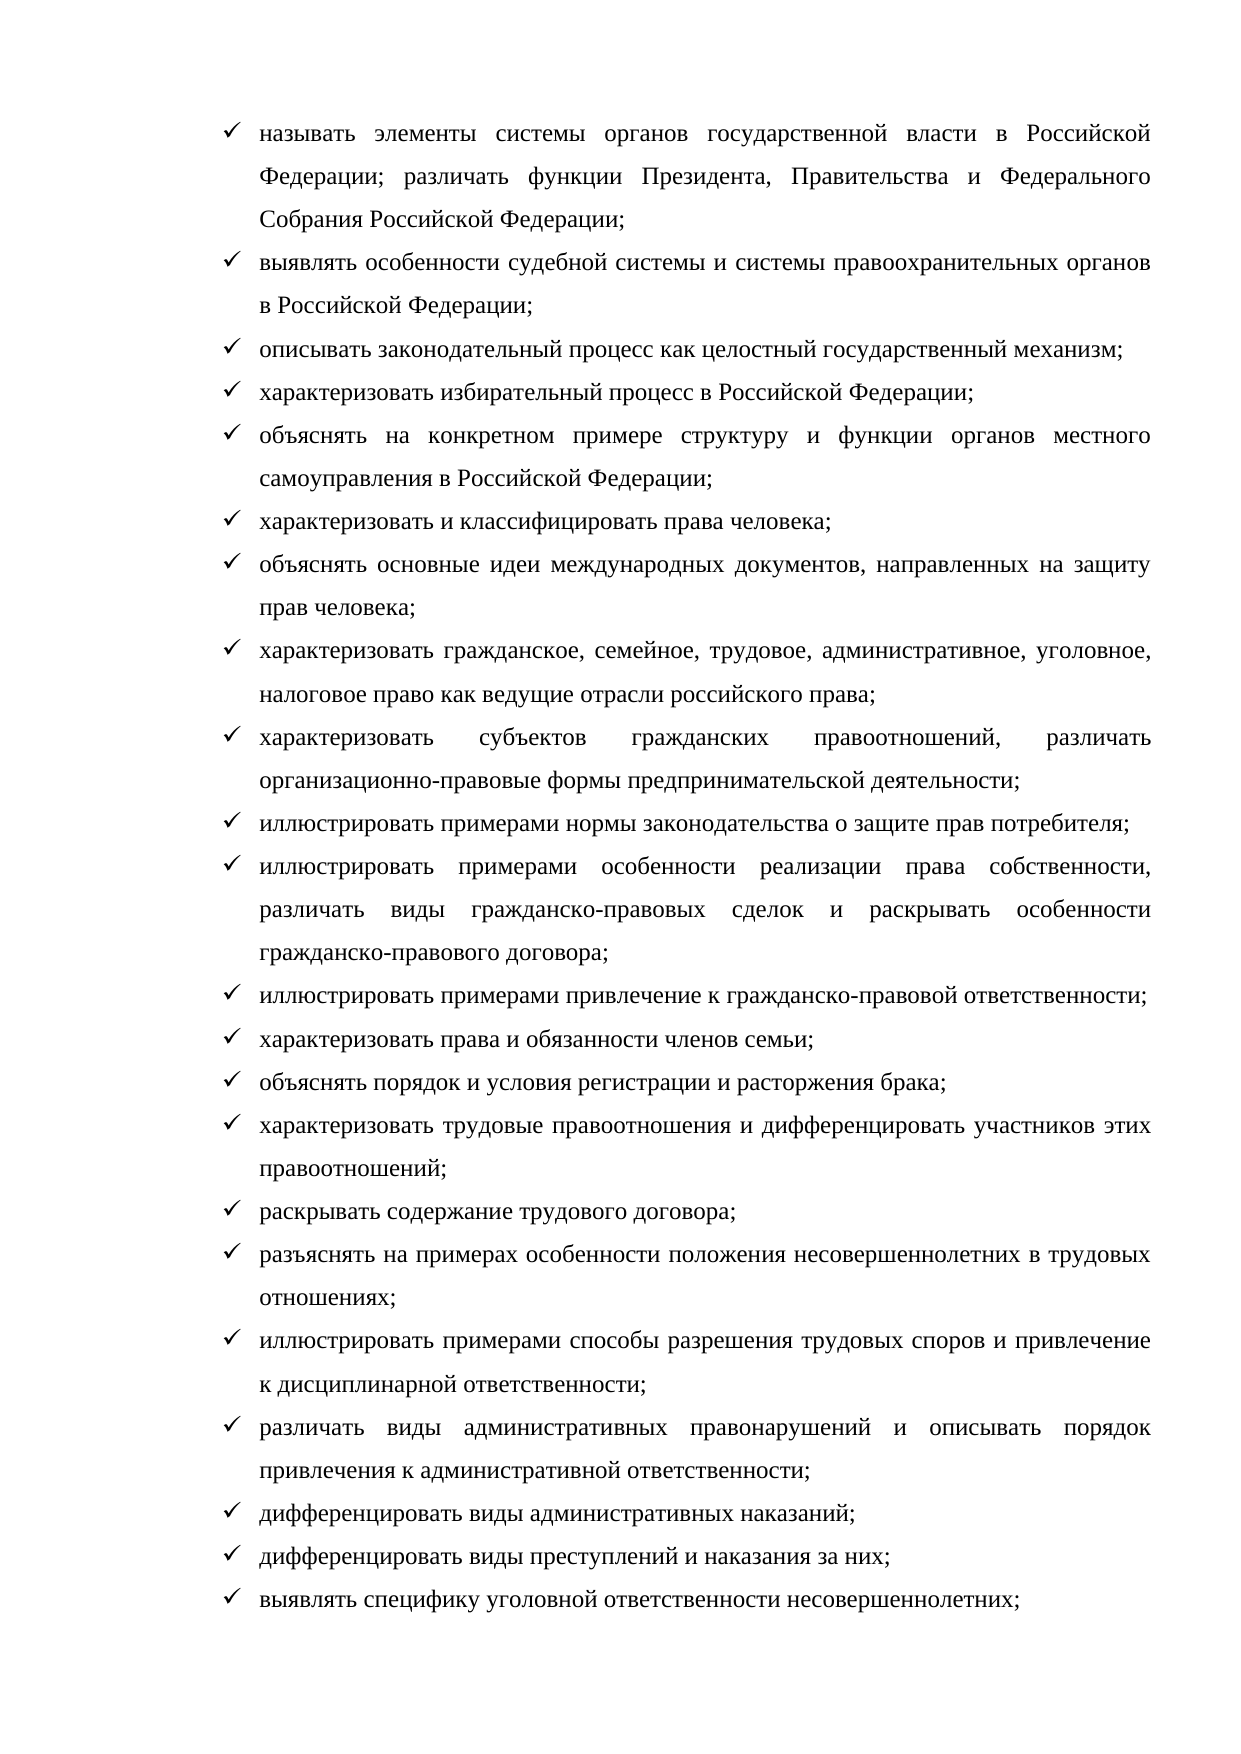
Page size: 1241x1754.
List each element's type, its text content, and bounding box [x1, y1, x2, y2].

list характеризовать права и обязанности членов семьи; [222, 1024, 1152, 1052]
list иллюстрировать примерами привлечение к гражданско-правовой ответственности; [222, 981, 1152, 1009]
list характеризовать гражданское, семейное, трудовое, административное, уголовное, налоговое право как ведущие отрасли российского права; [222, 636, 1152, 707]
list объяснять основные идеи международных документов, направленных на защиту прав человека; [222, 549, 1152, 621]
list характеризовать избирательный процесс в Российской Федерации; [222, 377, 1152, 406]
list называть элементы системы органов государственной власти в Российской Федерации; различать функции Президента, Правительства и Федерального Собрания Российской Федерации; [222, 118, 1152, 233]
list иллюстрировать примерами особенности реализации права собственности, различать виды гражданско-правовых сделок и раскрывать особенности гражданско-правового договора; [222, 851, 1152, 966]
list иллюстрировать примерами способы разрешения трудовых споров и привлечение к дисциплинарной ответственности; [222, 1326, 1152, 1397]
list выявлять особенности судебной системы и системы правоохранительных органов в Российской Федерации; [222, 247, 1152, 319]
list различать виды административных правонарушений и описывать порядок привлечения к административной ответственности; [222, 1412, 1152, 1484]
list дифференцировать виды административных наказаний; [222, 1498, 1152, 1527]
list объяснять порядок и условия регистрации и расторжения брака; [222, 1067, 1152, 1096]
list характеризовать субъектов гражданских правоотношений, различать организационно-правовые формы предпринимательской деятельности; [222, 722, 1152, 794]
list раскрывать содержание трудового договора; [222, 1196, 1152, 1225]
list характеризовать трудовые правоотношения и дифференцировать участников этих правоотношений; [222, 1110, 1152, 1182]
list выявлять специфику уголовной ответственности несовершеннолетних; [222, 1584, 1152, 1613]
list объяснять на конкретном примере структуру и функции органов местного самоуправления в Российской Федерации; [222, 420, 1152, 492]
list характеризовать и классифицировать права человека; [222, 506, 1152, 535]
list иллюстрировать примерами нормы законодательства о защите прав потребителя; [222, 808, 1152, 837]
list дифференцировать виды преступлений и наказания за них; [222, 1541, 1152, 1570]
list описывать законодательный процесс как целостный государственный механизм; [222, 334, 1152, 362]
list разъяснять на примерах особенности положения несовершеннолетних в трудовых отношениях; [222, 1239, 1152, 1311]
